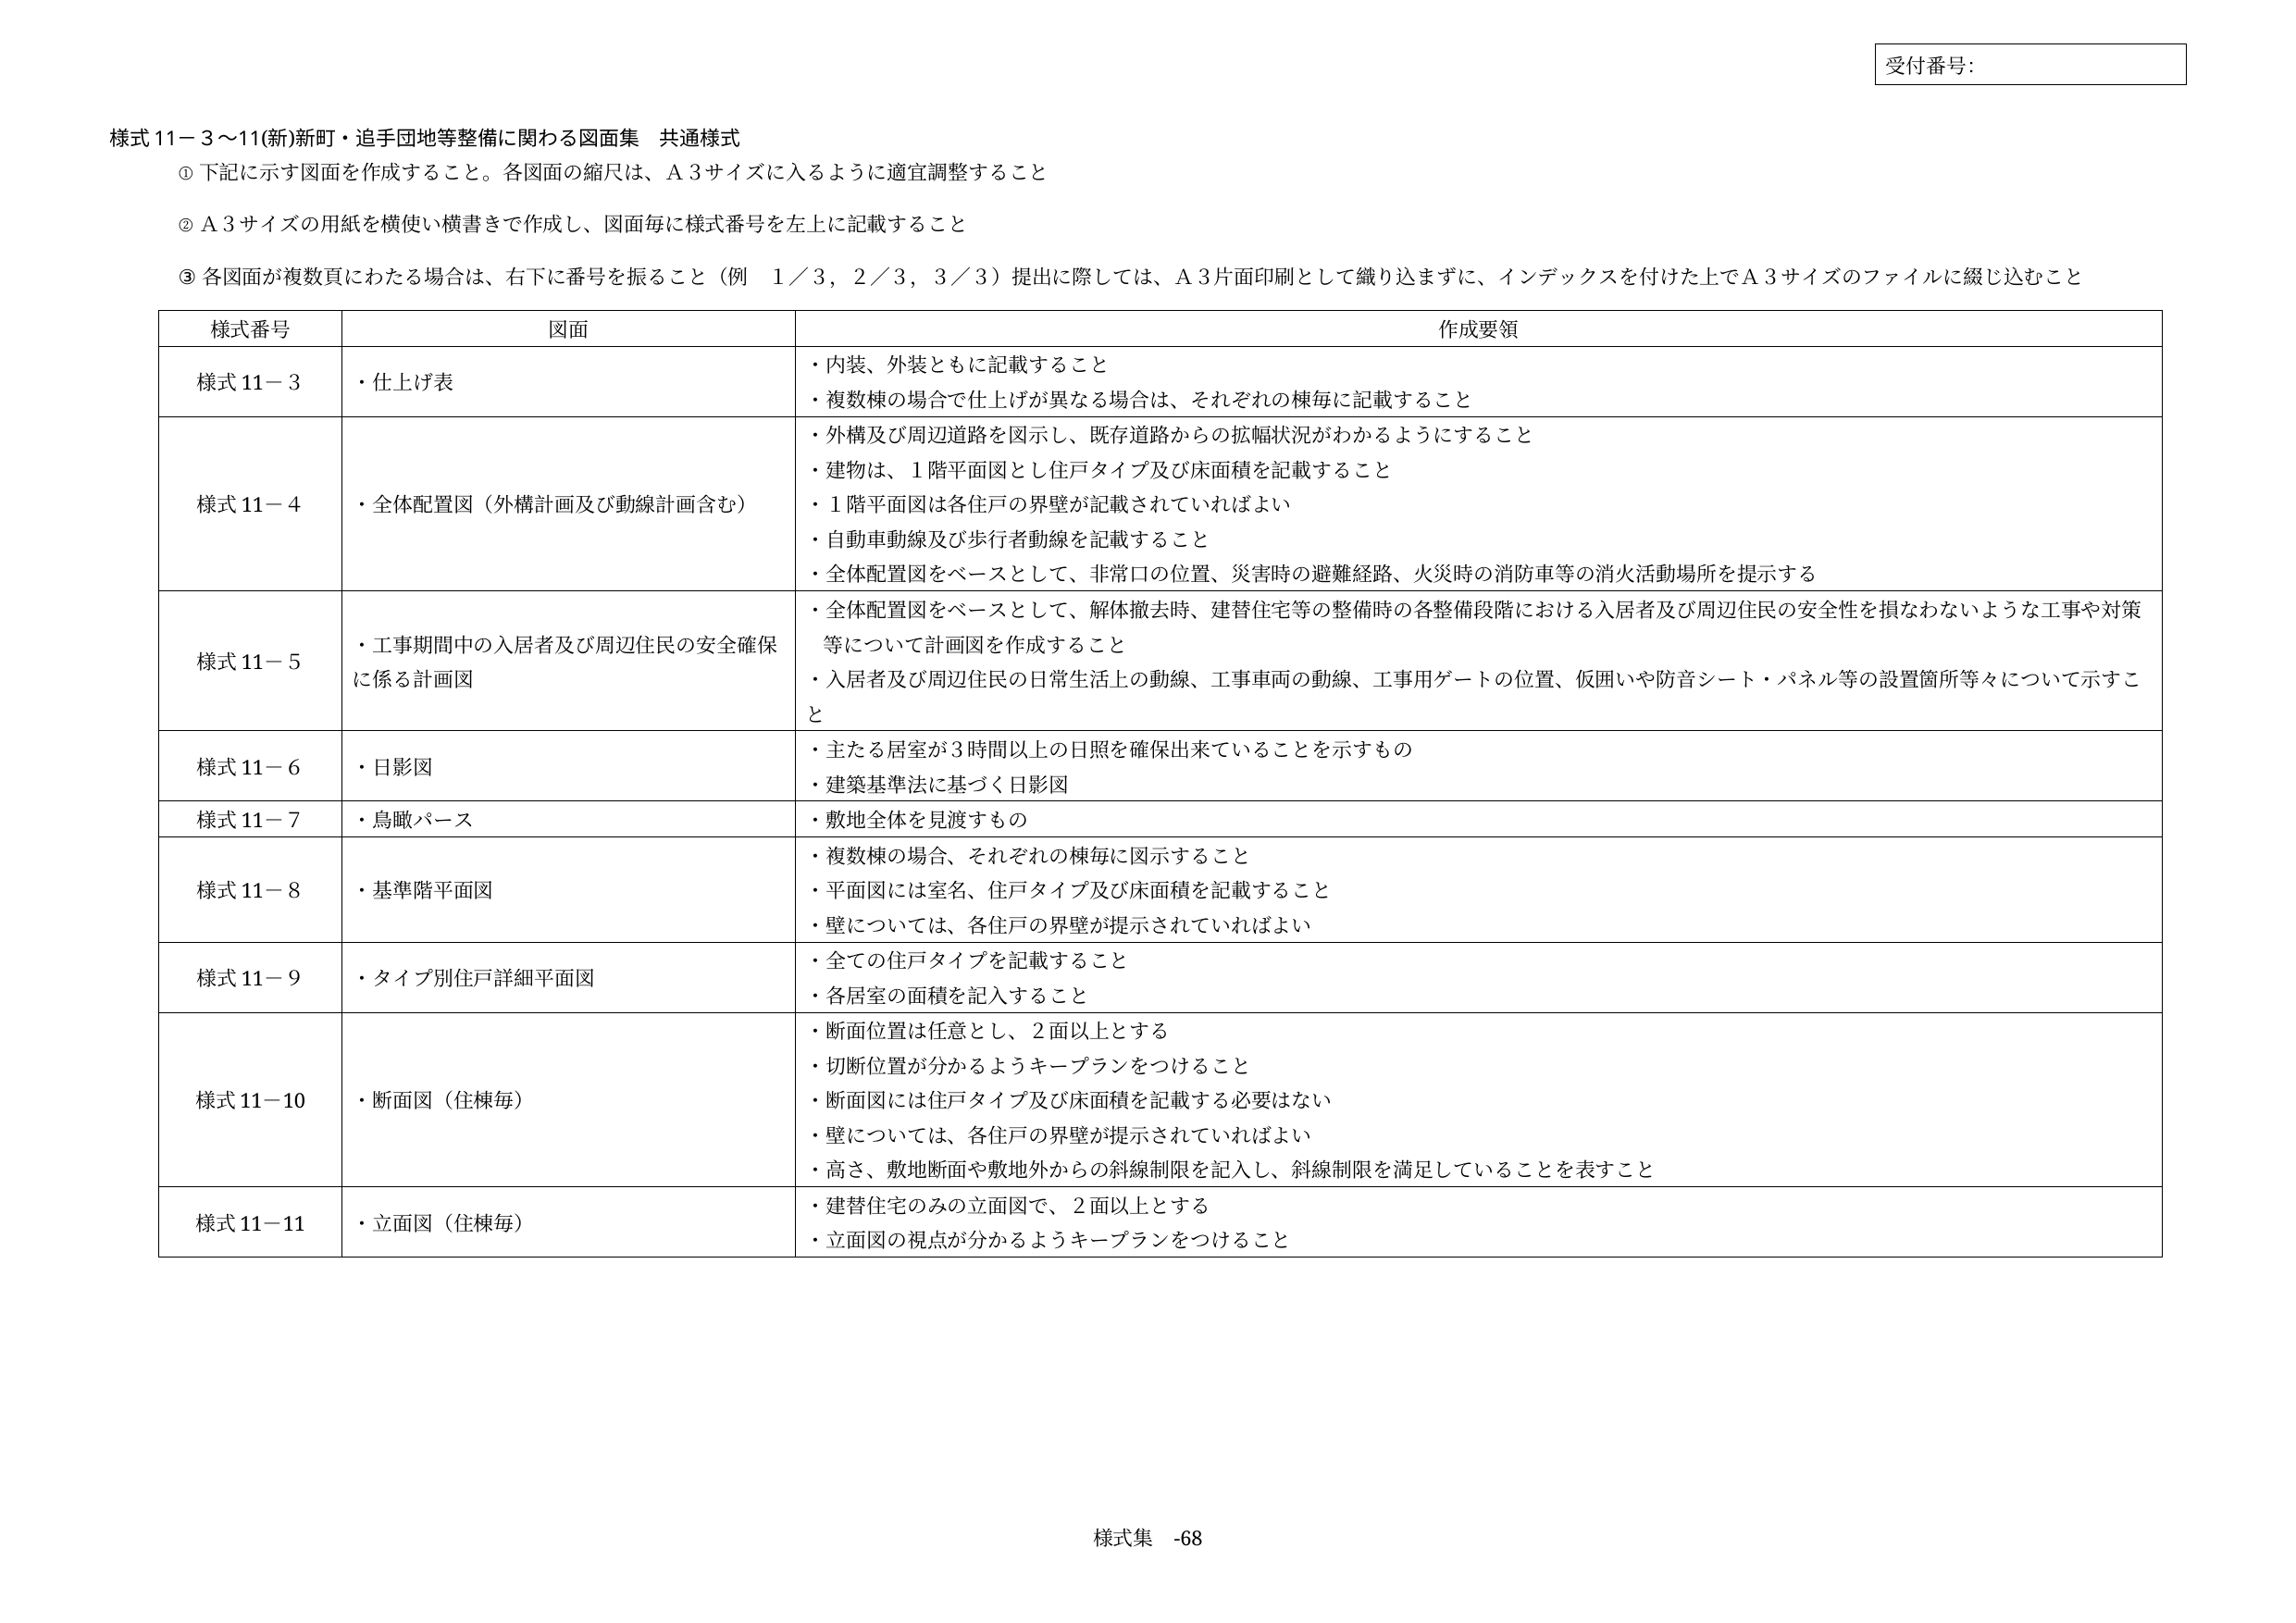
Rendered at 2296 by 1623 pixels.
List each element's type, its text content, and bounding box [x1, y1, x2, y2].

table_cell ・全ての住戸タイプを記載すること ・各居室の面積を記入すること [796, 943, 2162, 1011]
table_cell 様式11－５ [159, 591, 341, 730]
table_header 作成要領 [796, 311, 2162, 346]
table_cell ・複数棟の場合、それぞれの棟毎に図示すること ・平面図には室名、住戸タイプ及び床面積を記載すること ・壁については、各住戸の界壁が提示されていればよい [796, 837, 2162, 941]
table_cell ・敷地全体を見渡すもの [796, 801, 2162, 836]
text ③ 各図面が複数頁にわたる場合は、右下に番号を振ること（例 １／３，２／３，３／３）提出に際しては、Ａ３片面印刷として織り込まずに、インデックスを付けた上でＡ３サイズのファイルに綴じ込むこと [178, 258, 2186, 292]
table_cell ・工事期間中の入居者及び周辺住民の安全確保に係る計画図 [342, 591, 795, 730]
table_cell ・内装、外装ともに記載すること ・複数棟の場合で仕上げが異なる場合は、それぞれの棟毎に記載すること [796, 347, 2162, 416]
table_cell 様式11－８ [159, 837, 341, 941]
text ② Ａ３サイズの用紙を横使い横書きで作成し、図面毎に様式番号を左上に記載すること [178, 206, 2186, 241]
table_cell ・断面図（住棟毎） [342, 1013, 795, 1186]
table_cell ・全体配置図をベースとして、解体撤去時、建替住宅等の整備時の各整備段階における入居者及び周辺住民の安全性を損なわないような工事や対策等について計画図を作成すること ・入居者及び周辺住民の日常生活上の動線、工事車両の動線、工事用ゲートの位置、仮囲いや防音シート・パネル等の設置箇所等々について示すこと [796, 591, 2162, 730]
table_cell 様式11－10 [159, 1013, 341, 1186]
table_cell 様式11－４ [159, 417, 341, 590]
table_cell ・日影図 [342, 731, 795, 800]
subtitle 様式11－３～11(新)新町・追手団地等整備に関わる図面集 共通様式 [109, 119, 2186, 154]
table_cell ・鳥瞰パース [342, 801, 795, 836]
table_cell 様式11－11 [159, 1187, 341, 1257]
table_cell ・立面図（住棟毎） [342, 1187, 795, 1257]
table_cell ・タイプ別住戸詳細平面図 [342, 943, 795, 1011]
table_cell 様式11－３ [159, 347, 341, 416]
table_cell 様式11－９ [159, 943, 341, 1011]
table_cell ・全体配置図（外構計画及び動線計画含む） [342, 417, 795, 590]
table_cell ・外構及び周辺道路を図示し、既存道路からの拡幅状況がわかるようにすること ・建物は、１階平面図とし住戸タイプ及び床面積を記載すること ・１階平面図は各住戸の界壁が記載されていればよい ・自動車動線及び歩行者動線を記載すること ・全体配置図をベースとして、非常口の位置、災害時の避難経路、火災時の消防車等の消火活動場所を提示する [796, 417, 2162, 590]
table_header 様式番号 [159, 311, 341, 346]
table_cell 様式11－６ [159, 731, 341, 800]
table_cell ・建替住宅のみの立面図で、２面以上とする ・立面図の視点が分かるようキープランをつけること [796, 1187, 2162, 1257]
text ① 下記に示す図面を作成すること。各図面の縮尺は、Ａ３サイズに入るように適宜調整すること [178, 154, 2186, 189]
table_cell ・仕上げ表 [342, 347, 795, 416]
table_cell ・主たる居室が３時間以上の日照を確保出来ていることを示すもの ・建築基準法に基づく日影図 [796, 731, 2162, 800]
table_header 図面 [342, 311, 795, 346]
table_cell 様式11－７ [159, 801, 341, 836]
table_cell ・断面位置は任意とし、２面以上とする ・切断位置が分かるようキープランをつけること ・断面図には住戸タイプ及び床面積を記載する必要はない ・壁については、各住戸の界壁が提示されていればよい ・高さ、敷地断面や敷地外からの斜線制限を記入し、斜線制限を満足していることを表すこと [796, 1013, 2162, 1186]
table_cell ・基準階平面図 [342, 837, 795, 941]
